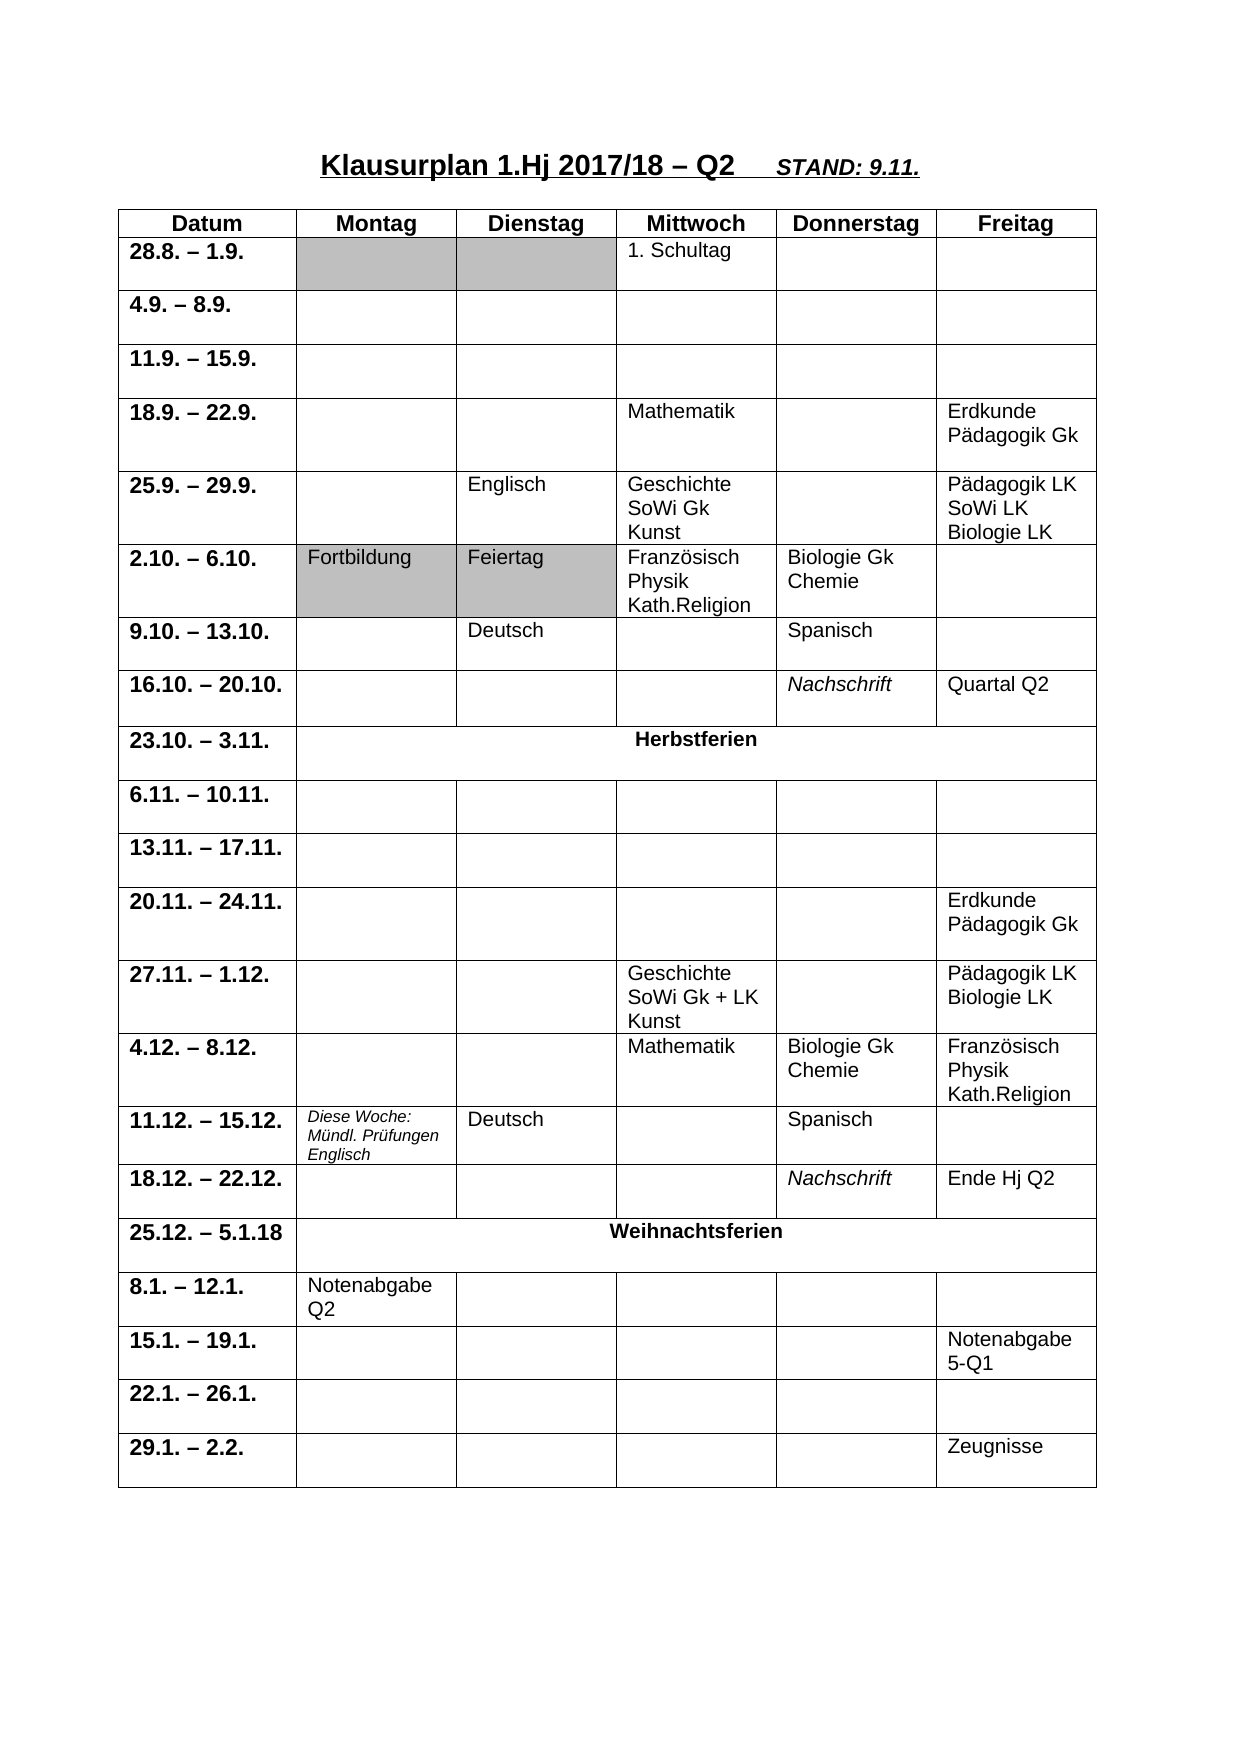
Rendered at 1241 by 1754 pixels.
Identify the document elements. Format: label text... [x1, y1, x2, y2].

table_cell [297, 291, 456, 344]
table_cell [937, 291, 1096, 344]
table_cell [617, 291, 776, 344]
table_cell Biologie Gk Chemie [777, 1034, 936, 1106]
table_cell 23.10. – 3.11. [119, 727, 296, 779]
table_cell [297, 1434, 456, 1487]
table_cell 25.9. – 29.9. [119, 472, 296, 544]
table_cell Deutsch [457, 618, 616, 670]
table_cell [457, 781, 616, 833]
table_cell Feiertag [457, 545, 616, 617]
table_header Montag [297, 210, 456, 237]
table_cell Nachschrift [777, 1165, 936, 1218]
table_cell [937, 1273, 1096, 1326]
table_cell 4.9. – 8.9. [119, 291, 296, 344]
table_cell [617, 1434, 776, 1487]
table_cell [937, 238, 1096, 290]
table_cell [777, 1380, 936, 1433]
table_cell 27.11. – 1.12. [119, 961, 296, 1033]
table_cell 4.12. – 8.12. [119, 1034, 296, 1106]
table_cell Notenabgabe Q2 [297, 1273, 456, 1326]
table_cell 16.10. – 20.10. [119, 671, 296, 726]
table_cell Herbstferien [297, 727, 1096, 779]
table_header Dienstag [457, 210, 616, 237]
table_cell Notenabgabe 5-Q1 [937, 1327, 1096, 1379]
table_cell [297, 472, 456, 544]
table_cell [777, 1327, 936, 1379]
table_cell 13.11. – 17.11. [119, 834, 296, 887]
table_cell 29.1. – 2.2. [119, 1434, 296, 1487]
table_cell Spanisch [777, 618, 936, 670]
table_cell [937, 345, 1096, 398]
table_cell 2.10. – 6.10. [119, 545, 296, 617]
table_cell [937, 618, 1096, 670]
table_cell [457, 1327, 616, 1379]
table_cell Quartal Q2 [937, 671, 1096, 726]
table_cell [937, 1380, 1096, 1433]
table_cell Ende Hj Q2 [937, 1165, 1096, 1218]
table_cell Mathematik [617, 399, 776, 471]
table_cell [457, 1273, 616, 1326]
table_cell 6.11. – 10.11. [119, 781, 296, 833]
table_cell [617, 618, 776, 670]
table_cell [457, 1380, 616, 1433]
table_cell [777, 472, 936, 544]
table_cell [297, 1034, 456, 1106]
table_cell 18.9. – 22.9. [119, 399, 296, 471]
table_header Datum [119, 210, 296, 237]
table_cell [457, 399, 616, 471]
table_cell [777, 345, 936, 398]
table_cell 25.12. – 5.1.18 [119, 1219, 296, 1272]
table_cell [457, 1165, 616, 1218]
table_cell [617, 888, 776, 960]
table_cell [457, 291, 616, 344]
table_cell [457, 961, 616, 1033]
table_cell Pädagogik LK SoWi LK Biologie LK [937, 472, 1096, 544]
table_cell [457, 345, 616, 398]
table_cell [297, 238, 456, 290]
table_cell [297, 345, 456, 398]
table_cell [937, 1107, 1096, 1164]
table_cell [297, 671, 456, 726]
table_cell [777, 399, 936, 471]
table_cell Zeugnisse [937, 1434, 1096, 1487]
table_cell [617, 345, 776, 398]
table_cell [457, 1034, 616, 1106]
table_cell Geschichte SoWi Gk Kunst [617, 472, 776, 544]
table_cell [457, 1434, 616, 1487]
table_cell [457, 238, 616, 290]
table_cell 11.9. – 15.9. [119, 345, 296, 398]
table_cell Pädagogik LK Biologie LK [937, 961, 1096, 1033]
table_cell Erdkunde Pädagogik Gk [937, 399, 1096, 471]
table_cell Spanisch [777, 1107, 936, 1164]
table_cell [777, 238, 936, 290]
table_cell Biologie Gk Chemie [777, 545, 936, 617]
table_cell Französisch Physik Kath.Religion [937, 1034, 1096, 1106]
table_cell [297, 399, 456, 471]
table_cell [777, 1434, 936, 1487]
table_header Donnerstag [777, 210, 936, 237]
table_cell [777, 961, 936, 1033]
table_cell [457, 834, 616, 887]
table_cell 22.1. – 26.1. [119, 1380, 296, 1433]
table_cell [617, 781, 776, 833]
table_cell [617, 1327, 776, 1379]
table_cell [297, 1165, 456, 1218]
table_cell [297, 618, 456, 670]
table_cell Nachschrift [777, 671, 936, 726]
table_cell [617, 834, 776, 887]
table_cell 9.10. – 13.10. [119, 618, 296, 670]
table_cell Diese Woche: Mündl. Prüfungen Englisch [297, 1107, 456, 1164]
table_cell [777, 291, 936, 344]
table_cell 20.11. – 24.11. [119, 888, 296, 960]
table_cell [297, 961, 456, 1033]
table_cell Erdkunde Pädagogik Gk [937, 888, 1096, 960]
table_cell Französisch Physik Kath.Religion [617, 545, 776, 617]
table_cell Mathematik [617, 1034, 776, 1106]
table_cell [777, 888, 936, 960]
table_cell [777, 781, 936, 833]
text Klausurplan 1.Hj 2017/18 – Q2 STAND: 9.11. [148, 148, 1093, 181]
table_cell [937, 834, 1096, 887]
table_cell [777, 834, 936, 887]
table_cell [297, 888, 456, 960]
table_cell [617, 1165, 776, 1218]
table_cell [297, 834, 456, 887]
table_cell [617, 1380, 776, 1433]
table_cell [297, 781, 456, 833]
table_cell 8.1. – 12.1. [119, 1273, 296, 1326]
table_cell [457, 671, 616, 726]
table_cell Geschichte SoWi Gk + LK Kunst [617, 961, 776, 1033]
table_cell 18.12. – 22.12. [119, 1165, 296, 1218]
table_cell [937, 781, 1096, 833]
table_cell Deutsch [457, 1107, 616, 1164]
table_cell 1. Schultag [617, 238, 776, 290]
table_cell [937, 545, 1096, 617]
table_cell [297, 1380, 456, 1433]
table_cell [297, 1327, 456, 1379]
table_cell [617, 1107, 776, 1164]
table_cell Englisch [457, 472, 616, 544]
table_header Mittwoch [617, 210, 776, 237]
table_header Freitag [937, 210, 1096, 237]
table_cell 15.1. – 19.1. [119, 1327, 296, 1379]
table_cell Weihnachtsferien [297, 1219, 1096, 1272]
table_cell 11.12. – 15.12. [119, 1107, 296, 1164]
table_cell [457, 888, 616, 960]
table_cell Fortbildung [297, 545, 456, 617]
table_cell [617, 1273, 776, 1326]
table_cell [777, 1273, 936, 1326]
table_cell 28.8. – 1.9. [119, 238, 296, 290]
table_cell [617, 671, 776, 726]
